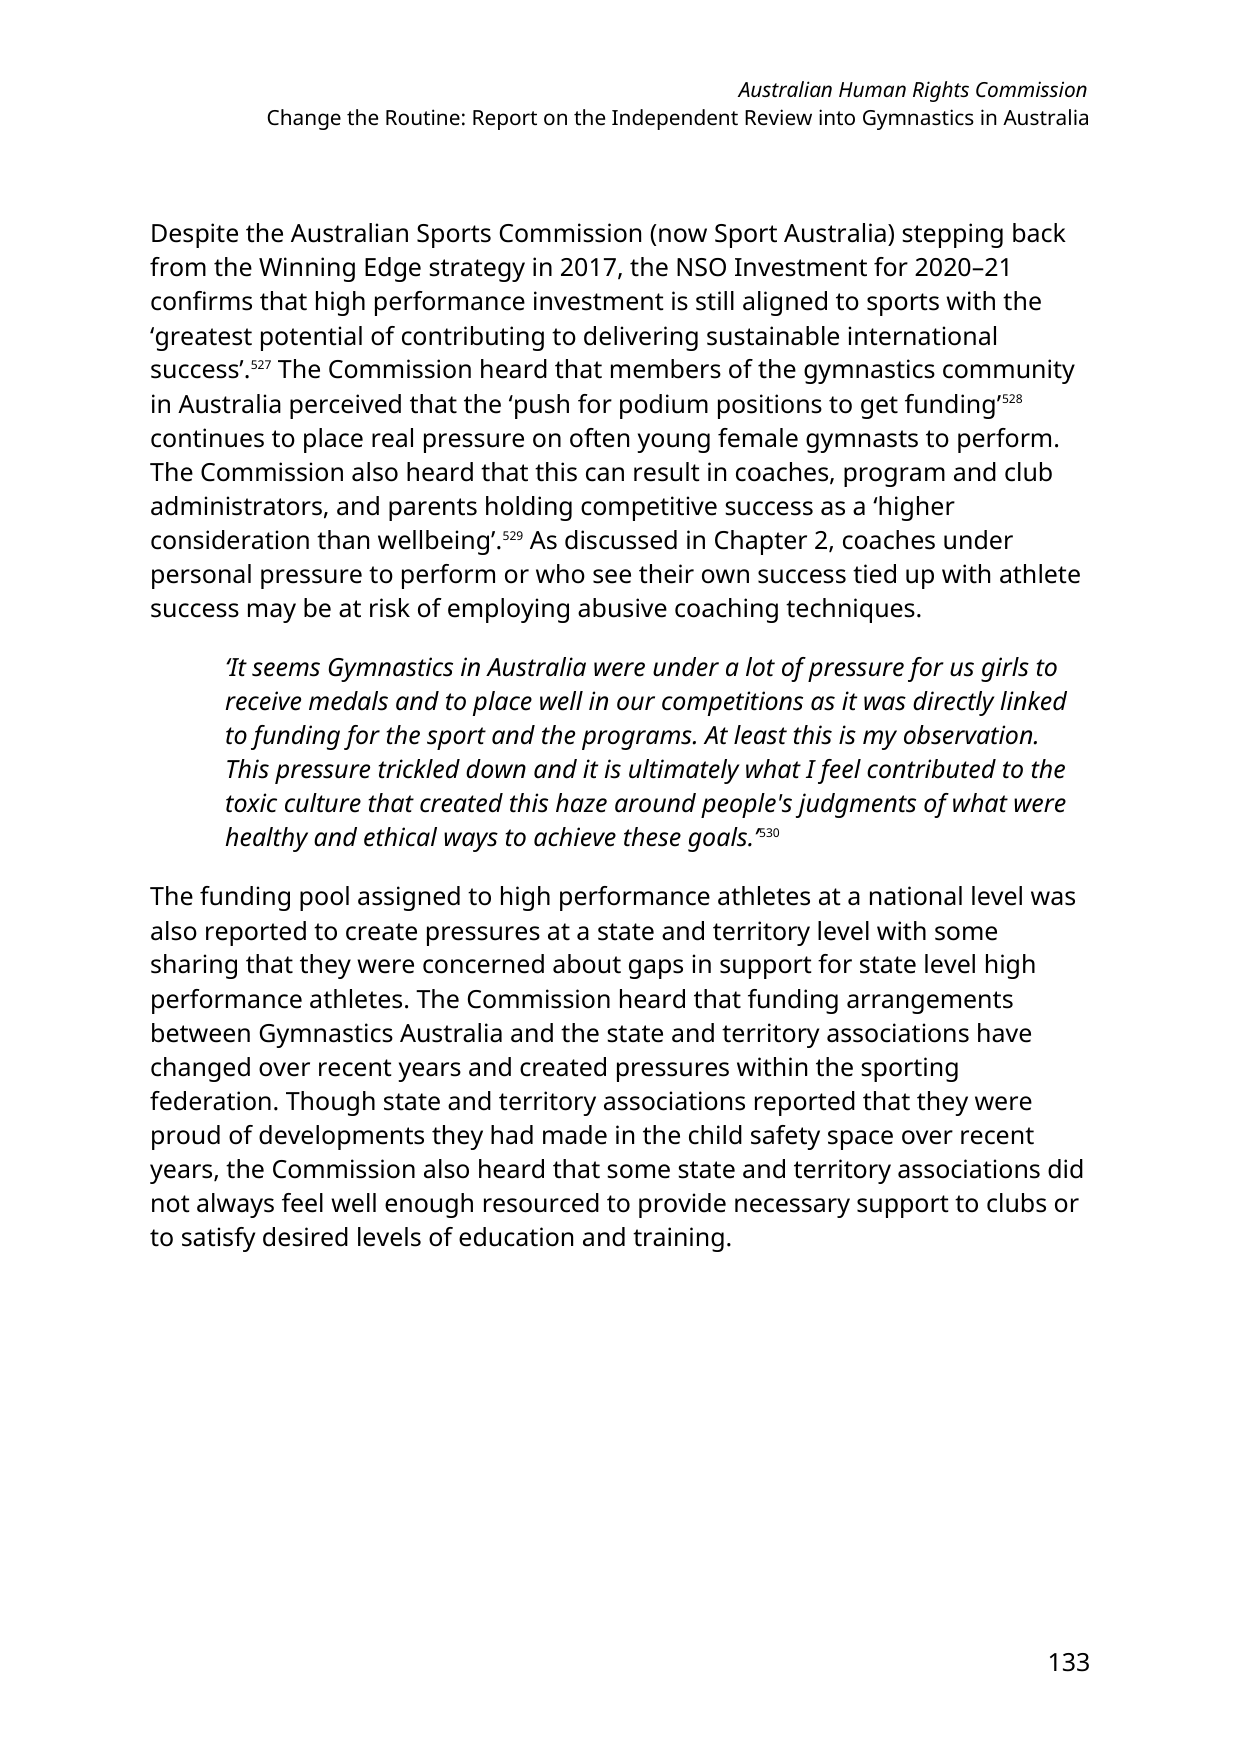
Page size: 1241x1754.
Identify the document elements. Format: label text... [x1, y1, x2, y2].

text Despite the Australian Sports Commission (now Sport Australia) stepping back from the Winning Edge strategy in 2017, the NSO Investment for 2020–21 confirms that high performance investment is still aligned to sports with the ‘greatest potential of contributing to delivering sustainable international success’. The Commission heard that members of the gymnastics community in Australia perceived that the ‘push for podium positions to get funding’ continues to place real pressure on often young female gymnasts to perform. The Commission also heard that this can result in coaches, program and club administrators, and parents holding competitive success as a ‘higher consideration than wellbeing’. As discussed in Chapter 2, coaches under personal pressure to perform or who see their own success tied up with athlete success may be at risk of employing abusive coaching techniques. [150, 216, 1090, 625]
text ‘It seems Gymnastics in Australia were under a lot of pressure for us girls to receive medals and to place well in our competitions as it was directly linked to funding for the sport and the programs. At least this is my observation. This pressure trickled down and it is ultimately what I feel contributed to the toxic culture that created this haze around people's judgments of what were healthy and ethical ways to achieve these goals.’ [225, 650, 1090, 854]
text The funding pool assigned to high performance athletes at a national level was also reported to create pressures at a state and territory level with some sharing that they were concerned about gaps in support for state level high performance athletes. The Commission heard that funding arrangements between Gymnastics Australia and the state and territory associations have changed over recent years and created pressures within the sporting federation. Though state and territory associations reported that they were proud of developments they had made in the child safety space over recent years, the Commission also heard that some state and territory associations did not always feel well enough resourced to provide necessary support to clubs or to satisfy desired levels of education and training. [150, 879, 1090, 1254]
